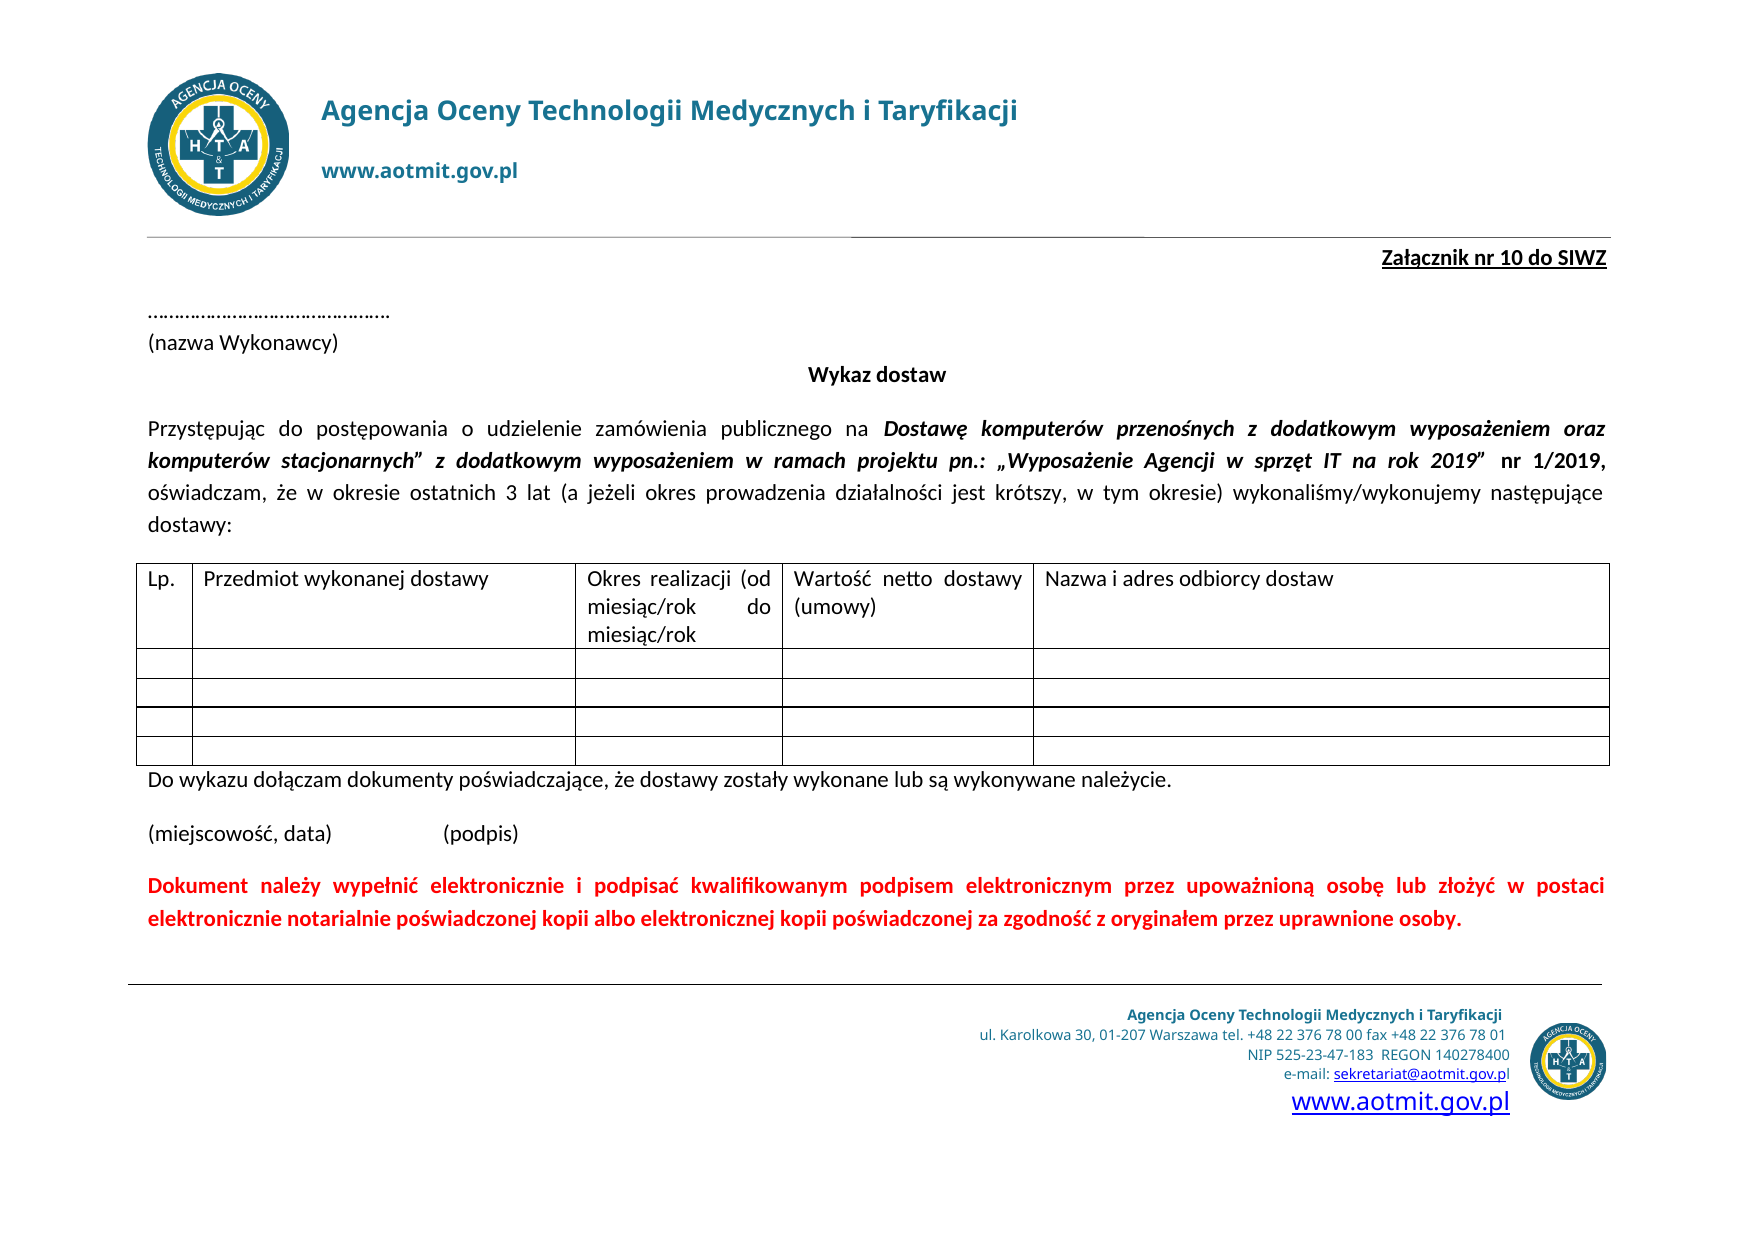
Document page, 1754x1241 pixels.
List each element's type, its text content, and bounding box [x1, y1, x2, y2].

table_cell [783, 679, 1033, 706]
text Przystępując do postępowania o udzielenie zamówienia publicznego na Dostawę komputerów przenośnych z dodatkowym wyposażeniem oraz komputerów stacjonarnych” z dodatkowym wyposażeniem w ramach projektu pn.: „Wyposażenie Agencji w sprzęt IT na rok 2019” nr 1/2019, oświadczam, że w okresie ostatnich 3 lat (a jeżeli okres prowadzenia działalności jest krótszy, w tym okresie) wykonaliśmy/wykonujemy następujące dostawy: [148, 414, 1606, 538]
table_cell [783, 649, 1033, 677]
table_cell [783, 708, 1033, 736]
table_cell [137, 737, 192, 764]
table_cell [137, 679, 192, 706]
table_header Nazwa i adres odbiorcy dostaw [1034, 564, 1609, 648]
table_cell [193, 679, 575, 706]
table_cell [1034, 737, 1609, 764]
table_cell [1034, 679, 1609, 706]
table_cell [1034, 649, 1609, 677]
table_cell [576, 708, 782, 736]
table_header Okres realizacji (od miesiąc/rok do miesiąc/rok [576, 564, 782, 648]
table_header Lp. [137, 564, 192, 648]
table_cell [137, 649, 192, 677]
text Dokument należy wypełnić elektronicznie i podpisać kwalifikowanym podpisem elektronicznym przez upoważnioną osobę lub złożyć w postaci elektronicznie notarialnie poświadczonej kopii albo elektronicznej kopii poświadczonej za zgodność z oryginałem przez uprawnione osoby. [148, 872, 1606, 932]
text Do wykazu dołączam dokumenty poświadczające, że dostawy zostały wykonane lub są wykonywane należycie. [148, 766, 1606, 794]
table_header Przedmiot wykonanej dostawy [193, 564, 575, 648]
picture [147, 73, 289, 216]
table_cell [576, 649, 782, 677]
text Załącznik nr 10 do SIWZ [148, 243, 1606, 271]
text (nazwa Wykonawcy) [148, 328, 1606, 356]
text ………………………………………. [148, 296, 1606, 324]
table_cell [193, 737, 575, 764]
table_cell [783, 737, 1033, 764]
table_cell [193, 649, 575, 677]
picture [1530, 1023, 1607, 1100]
text (miejscowość, data) (podpis) [148, 819, 1606, 847]
table_cell [576, 679, 782, 706]
table_cell [193, 708, 575, 736]
text Wykaz dostaw [148, 361, 1606, 389]
table_cell [576, 737, 782, 764]
table_cell [1034, 708, 1609, 736]
table_cell [137, 708, 192, 736]
table_header Wartość netto dostawy (umowy) [783, 564, 1033, 648]
